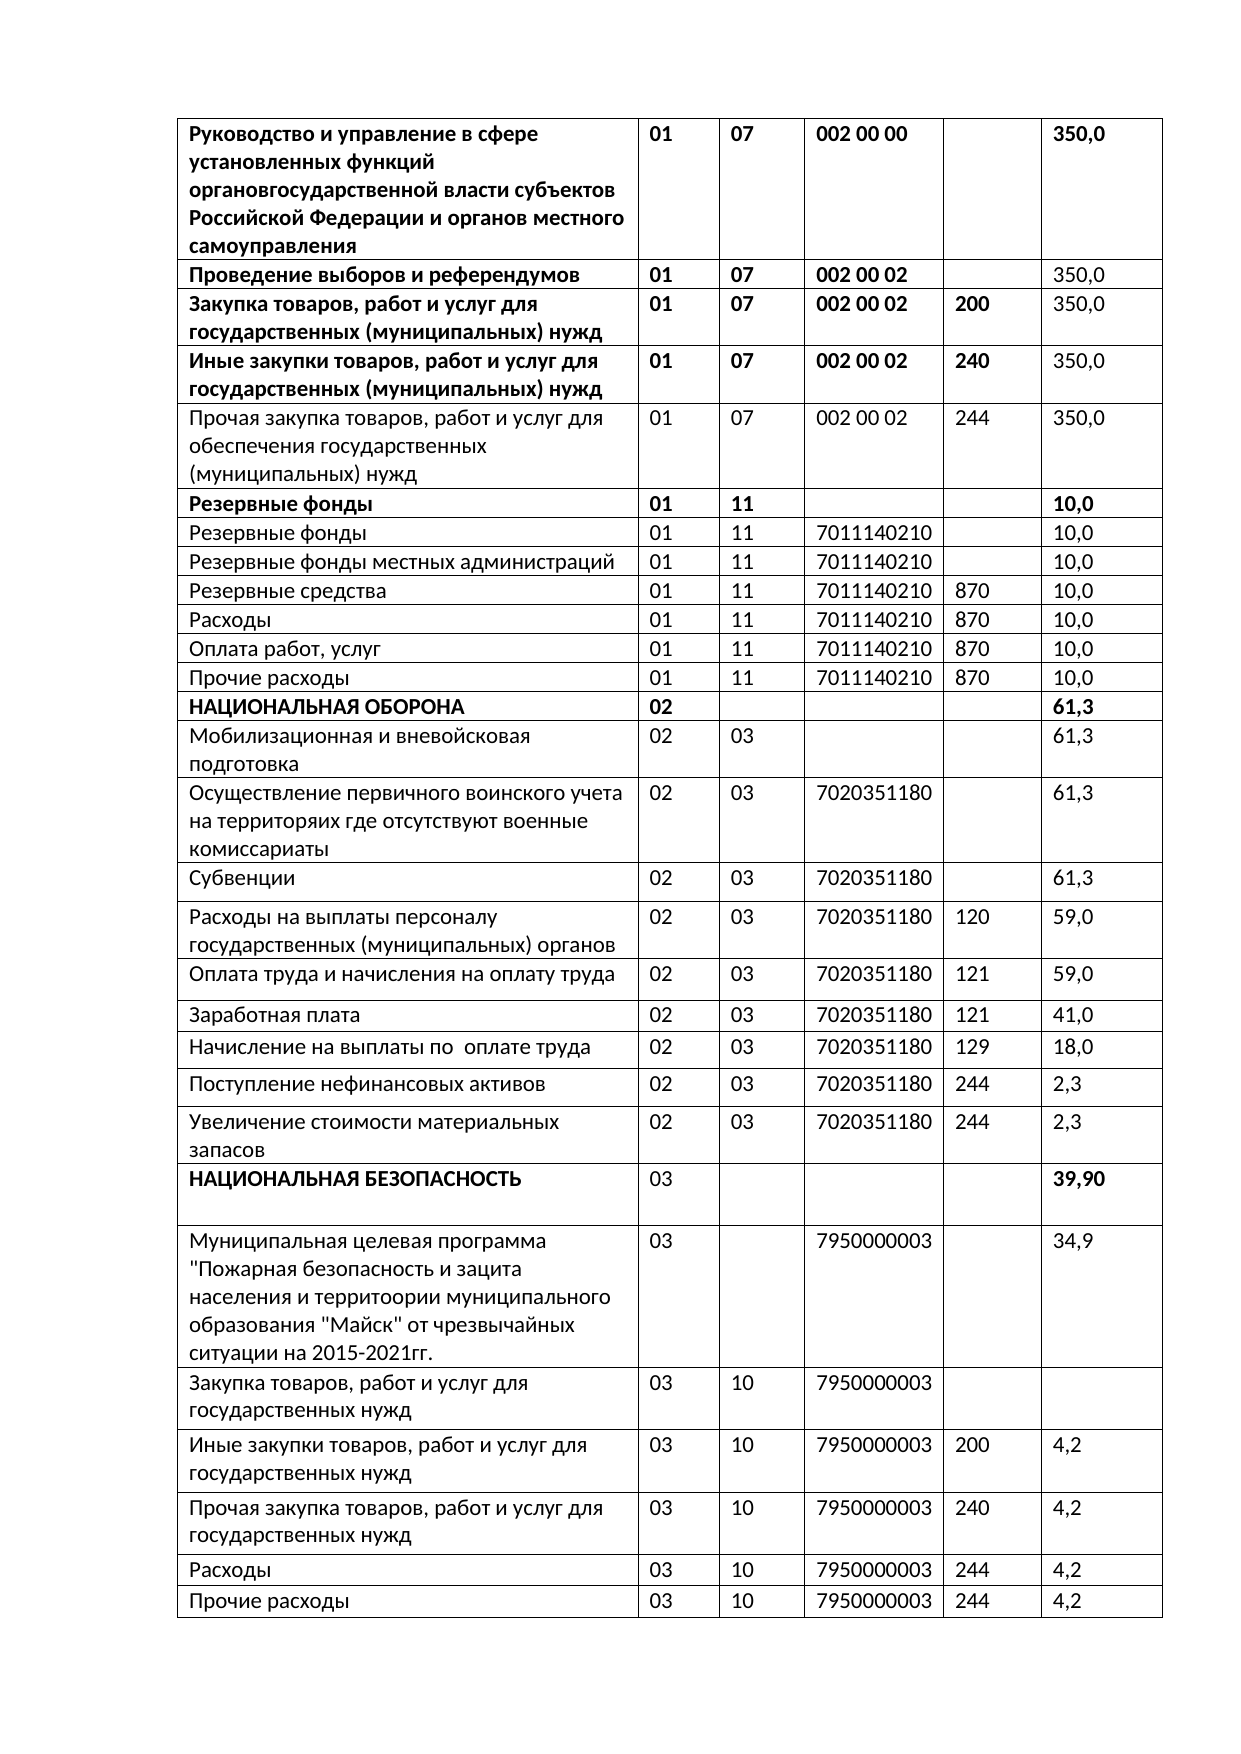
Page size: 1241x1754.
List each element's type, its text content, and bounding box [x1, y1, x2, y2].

table_cell 870 [944, 663, 1041, 691]
table_cell 07 [720, 119, 804, 259]
table_cell 02 [639, 1069, 719, 1106]
table_cell 121 [944, 959, 1041, 999]
table_cell 7011140210 [805, 634, 943, 662]
table_cell 01 [639, 634, 719, 662]
table_cell 11 [720, 605, 804, 633]
table_cell 61,3 [1042, 778, 1162, 862]
table_cell Расходы [178, 605, 638, 633]
table_cell [720, 692, 804, 720]
table_cell 350,0 [1042, 346, 1162, 402]
table_cell 002 00 00 [805, 119, 943, 259]
table_cell Мобилизационная и вневойсковая подготовка [178, 721, 638, 777]
table_cell [944, 778, 1041, 862]
table_cell 03 [720, 1107, 804, 1163]
table_cell 7011140210 [805, 518, 943, 546]
table_cell 10,0 [1042, 663, 1162, 691]
table_cell 7950000003 [805, 1586, 943, 1617]
table_cell 34,9 [1042, 1226, 1162, 1367]
table_cell 18,0 [1042, 1032, 1162, 1068]
table_cell [805, 1164, 943, 1225]
table_cell 002 00 02 [805, 404, 943, 488]
table_cell [805, 721, 943, 777]
table_cell 4,2 [1042, 1586, 1162, 1617]
table_cell 7950000003 [805, 1226, 943, 1367]
table_cell 002 00 02 [805, 346, 943, 402]
table_cell 4,2 [1042, 1430, 1162, 1492]
table_cell [944, 863, 1041, 901]
table_cell [944, 119, 1041, 259]
table_cell [944, 692, 1041, 720]
table_cell Резервные фонды [178, 518, 638, 546]
table_cell Прочие расходы [178, 663, 638, 691]
table_cell 11 [720, 547, 804, 575]
table_cell 7950000003 [805, 1368, 943, 1429]
table_cell 03 [720, 1069, 804, 1106]
table_cell 350,0 [1042, 260, 1162, 288]
table_cell 121 [944, 1001, 1041, 1031]
table_cell Иные закупки товаров, работ и услуг для государственных (муниципальных) нужд [178, 346, 638, 402]
table_cell 03 [639, 1164, 719, 1225]
table_cell 10 [720, 1493, 804, 1554]
table_cell 59,0 [1042, 959, 1162, 999]
table_cell 03 [639, 1368, 719, 1429]
table_cell Увеличение стоимости материальных запасов [178, 1107, 638, 1163]
table_cell 01 [639, 346, 719, 402]
table_cell 350,0 [1042, 404, 1162, 488]
table_cell 10 [720, 1430, 804, 1492]
table_cell 01 [639, 489, 719, 517]
table_cell 03 [639, 1555, 719, 1585]
table_cell 02 [639, 721, 719, 777]
table_cell 03 [639, 1586, 719, 1617]
table_cell 120 [944, 902, 1041, 958]
table_cell 01 [639, 547, 719, 575]
table_cell 10 [720, 1586, 804, 1617]
table_cell [720, 1164, 804, 1225]
table_cell 200 [944, 289, 1041, 345]
table_cell [944, 1164, 1041, 1225]
table_cell 61,3 [1042, 692, 1162, 720]
table_cell 59,0 [1042, 902, 1162, 958]
table_cell 7020351180 [805, 778, 943, 862]
table_cell Оплата работ, услуг [178, 634, 638, 662]
table_cell 10,0 [1042, 489, 1162, 517]
table_cell 7950000003 [805, 1430, 943, 1492]
table_cell Расходы на выплаты персоналу государственных (муниципальных) органов [178, 902, 638, 958]
table_cell Иные закупки товаров, работ и услуг для государственных нужд [178, 1430, 638, 1492]
table_cell НАЦИОНАЛЬНАЯ ОБОРОНА [178, 692, 638, 720]
table_cell 10,0 [1042, 605, 1162, 633]
table_cell 7011140210 [805, 663, 943, 691]
table_cell 870 [944, 634, 1041, 662]
table_cell 11 [720, 518, 804, 546]
table_cell 61,3 [1042, 863, 1162, 901]
table_cell 01 [639, 576, 719, 604]
table_cell [944, 547, 1041, 575]
table_cell 350,0 [1042, 119, 1162, 259]
table_cell 02 [639, 1107, 719, 1163]
table_cell 01 [639, 663, 719, 691]
table_cell [805, 489, 943, 517]
table_cell 244 [944, 1586, 1041, 1617]
table_cell [944, 260, 1041, 288]
table_cell 03 [639, 1226, 719, 1367]
table_cell 03 [639, 1493, 719, 1554]
table_cell 4,2 [1042, 1493, 1162, 1554]
table_cell 03 [720, 721, 804, 777]
table_cell 01 [639, 518, 719, 546]
table_cell Прочие расходы [178, 1586, 638, 1617]
table_cell 01 [639, 404, 719, 488]
table_cell 2,3 [1042, 1069, 1162, 1106]
table_cell 002 00 02 [805, 289, 943, 345]
table_cell 7011140210 [805, 547, 943, 575]
table_cell 03 [720, 1001, 804, 1031]
table_cell 244 [944, 1069, 1041, 1106]
table_cell 7950000003 [805, 1493, 943, 1554]
table_cell 01 [639, 289, 719, 345]
table_cell 01 [639, 119, 719, 259]
table_cell 61,3 [1042, 721, 1162, 777]
table_cell 7020351180 [805, 902, 943, 958]
table_cell 11 [720, 489, 804, 517]
table_cell 240 [944, 346, 1041, 402]
table_cell 244 [944, 404, 1041, 488]
table_cell 240 [944, 1493, 1041, 1554]
table_cell Поступление нефинансовых активов [178, 1069, 638, 1106]
table_cell 03 [639, 1430, 719, 1492]
table_cell 870 [944, 605, 1041, 633]
table_cell Прочая закупка товаров, работ и услуг для государственных нужд [178, 1493, 638, 1554]
table_cell Проведение выборов и референдумов [178, 260, 638, 288]
table_cell 7020351180 [805, 959, 943, 999]
table_cell 7020351180 [805, 1032, 943, 1068]
table_cell 10 [720, 1555, 804, 1585]
table_cell [720, 1226, 804, 1367]
table_cell 7020351180 [805, 863, 943, 901]
table_cell Резервные средства [178, 576, 638, 604]
table_cell 39,90 [1042, 1164, 1162, 1225]
table_cell 11 [720, 634, 804, 662]
table_cell 07 [720, 346, 804, 402]
table_cell 129 [944, 1032, 1041, 1068]
table_cell Осуществление первичного воинского учета на территоряих где отсутствуют военные комиссариаты [178, 778, 638, 862]
table_cell Начисление на выплаты по оплате труда [178, 1032, 638, 1068]
table_cell 7011140210 [805, 576, 943, 604]
table_cell 03 [720, 863, 804, 901]
table_cell Руководство и управление в сфере установленных функций органовгосударственной власти субъектов Российской Федерации и органов местного самоуправления [178, 119, 638, 259]
table_cell 002 00 02 [805, 260, 943, 288]
table_cell [944, 518, 1041, 546]
table_cell 07 [720, 404, 804, 488]
table_cell [944, 721, 1041, 777]
table_cell Заработная плата [178, 1001, 638, 1031]
table_cell Резервные фонды [178, 489, 638, 517]
table_cell 11 [720, 663, 804, 691]
table_cell 10 [720, 1368, 804, 1429]
table_cell 03 [720, 902, 804, 958]
table_cell 03 [720, 778, 804, 862]
table_cell [944, 1226, 1041, 1367]
table_cell Закупка товаров, работ и услуг для государственных (муниципальных) нужд [178, 289, 638, 345]
table_cell Резервные фонды местных администраций [178, 547, 638, 575]
table_cell 244 [944, 1107, 1041, 1163]
table_cell 07 [720, 289, 804, 345]
table_cell [944, 1368, 1041, 1429]
table_cell 244 [944, 1555, 1041, 1585]
table_cell 10,0 [1042, 518, 1162, 546]
table_cell [1042, 1368, 1162, 1429]
table_cell 01 [639, 260, 719, 288]
table_cell Расходы [178, 1555, 638, 1585]
table_cell 02 [639, 902, 719, 958]
table_cell 02 [639, 1001, 719, 1031]
table_cell 01 [639, 605, 719, 633]
table_cell 03 [720, 959, 804, 999]
table_cell 350,0 [1042, 289, 1162, 345]
table_cell 7020351180 [805, 1107, 943, 1163]
table_cell 10,0 [1042, 576, 1162, 604]
table_cell 200 [944, 1430, 1041, 1492]
table_cell 7020351180 [805, 1069, 943, 1106]
table_cell 02 [639, 692, 719, 720]
table_cell 870 [944, 576, 1041, 604]
table_cell 07 [720, 260, 804, 288]
table_cell [944, 489, 1041, 517]
table_cell 03 [720, 1032, 804, 1068]
table_cell [805, 692, 943, 720]
table_cell 02 [639, 778, 719, 862]
table_cell Прочая закупка товаров, работ и услуг для обеспечения государственных (муниципальных) нужд [178, 404, 638, 488]
table_cell 7950000003 [805, 1555, 943, 1585]
table_cell 02 [639, 959, 719, 999]
table_cell 2,3 [1042, 1107, 1162, 1163]
table_cell 41,0 [1042, 1001, 1162, 1031]
table_cell 02 [639, 863, 719, 901]
table_cell Субвенции [178, 863, 638, 901]
table_cell 7020351180 [805, 1001, 943, 1031]
table_cell Закупка товаров, работ и услуг для государственных нужд [178, 1368, 638, 1429]
table_cell 02 [639, 1032, 719, 1068]
table_cell Муниципальная целевая программа "Пожарная безопасность и зацита населения и территоории муниципального образования "Майск" от чрезвычайных ситуации на 2015-2021гг. [178, 1226, 638, 1367]
table_cell 4,2 [1042, 1555, 1162, 1585]
table_cell 11 [720, 576, 804, 604]
table_cell 10,0 [1042, 634, 1162, 662]
table_cell НАЦИОНАЛЬНАЯ БЕЗОПАСНОСТЬ [178, 1164, 638, 1225]
table_cell 10,0 [1042, 547, 1162, 575]
table_cell 7011140210 [805, 605, 943, 633]
table_cell Оплата труда и начисления на оплату труда [178, 959, 638, 999]
